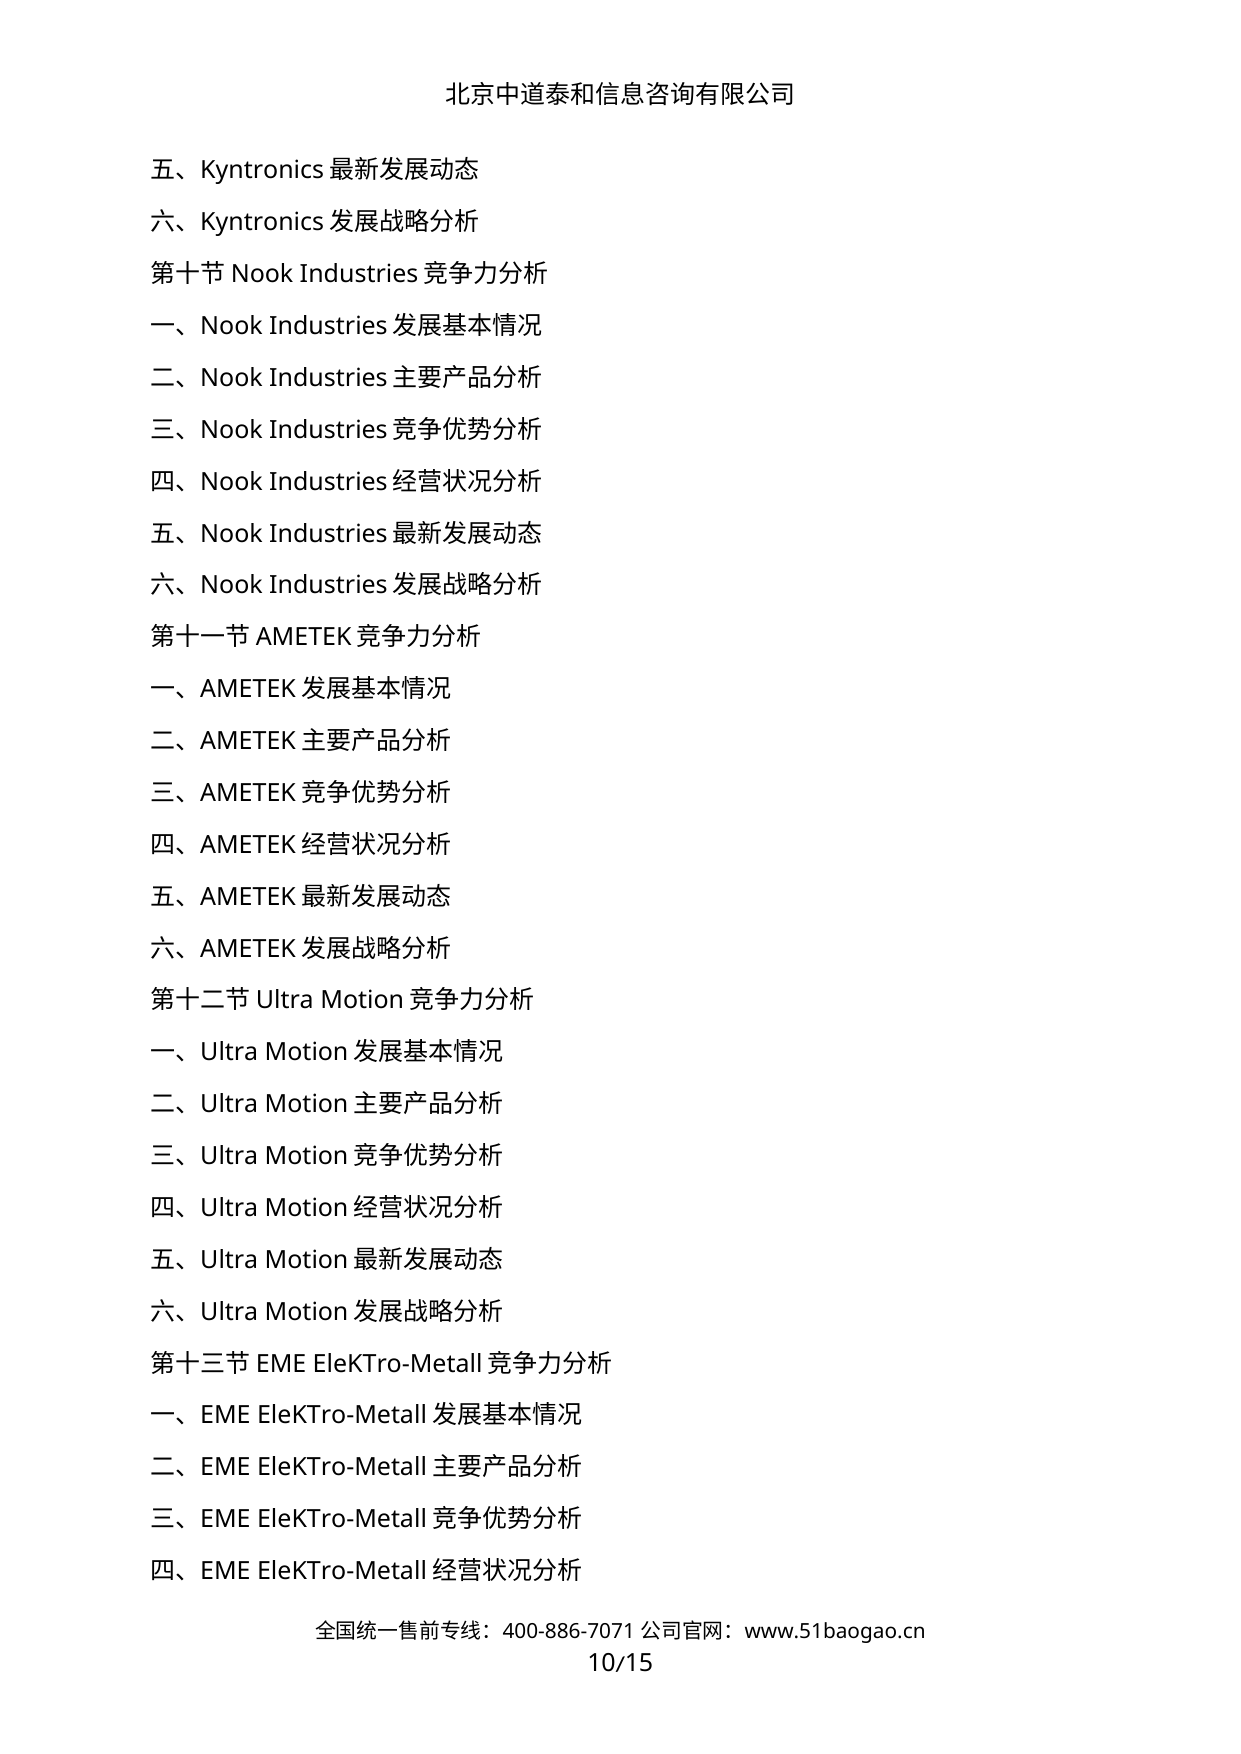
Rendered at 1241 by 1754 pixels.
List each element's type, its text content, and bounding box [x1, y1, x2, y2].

text 第十三节 EME EleKTro-Metall竞争力分析 [150, 1343, 1090, 1379]
text 一、Ultra Motion发展基本情况 [150, 1032, 1090, 1068]
text 一、EME EleKTro-Metall发展基本情况 [150, 1395, 1090, 1431]
text 四、AMETEK经营状况分析 [150, 824, 1090, 861]
text 二、Nook Industries主要产品分析 [150, 357, 1090, 394]
text 二、EME EleKTro-Metall主要产品分析 [150, 1447, 1090, 1483]
text 二、AMETEK主要产品分析 [150, 721, 1090, 757]
text 二、Ultra Motion主要产品分析 [150, 1084, 1090, 1120]
text 三、Nook Industries竞争优势分析 [150, 409, 1090, 446]
text 五、Ultra Motion最新发展动态 [150, 1239, 1090, 1276]
text 六、Nook Industries发展战略分析 [150, 565, 1090, 601]
text 三、AMETEK竞争优势分析 [150, 772, 1090, 809]
text 五、Nook Industries最新发展动态 [150, 513, 1090, 549]
text 第十二节 Ultra Motion竞争力分析 [150, 980, 1090, 1016]
text 六、AMETEK发展战略分析 [150, 928, 1090, 964]
text 三、EME EleKTro-Metall竞争优势分析 [150, 1499, 1090, 1535]
text 一、Nook Industries发展基本情况 [150, 306, 1090, 342]
text 六、Ultra Motion发展战略分析 [150, 1291, 1090, 1327]
text 一、AMETEK发展基本情况 [150, 669, 1090, 705]
text 三、Ultra Motion竞争优势分析 [150, 1136, 1090, 1172]
text 第十一节 AMETEK竞争力分析 [150, 617, 1090, 653]
text 第十节 Nook Industries竞争力分析 [150, 254, 1090, 290]
text 六、Kyntronics发展战略分析 [150, 202, 1090, 238]
text 五、AMETEK最新发展动态 [150, 876, 1090, 912]
text 四、Nook Industries经营状况分析 [150, 461, 1090, 497]
text 四、EME EleKTro-Metall经营状况分析 [150, 1551, 1090, 1587]
text 四、Ultra Motion经营状况分析 [150, 1187, 1090, 1224]
text 五、Kyntronics最新发展动态 [150, 150, 1090, 186]
